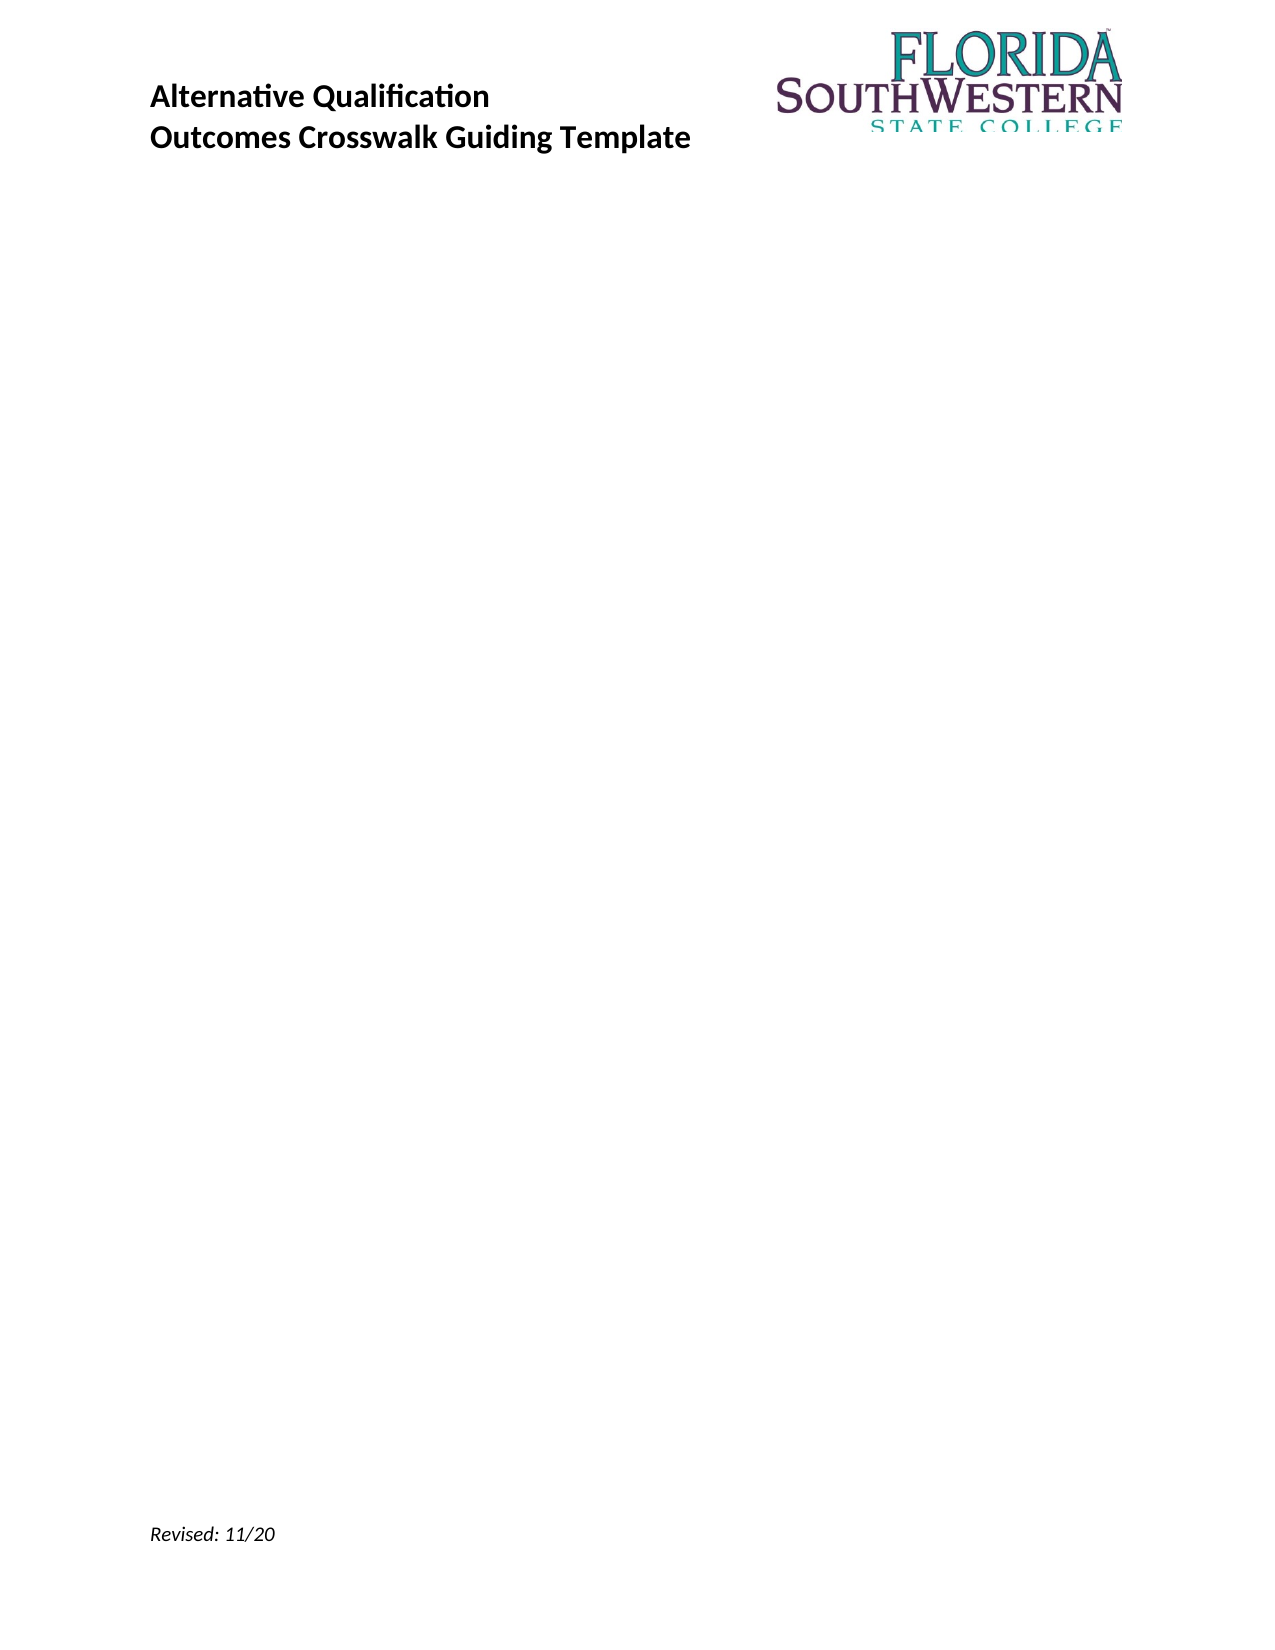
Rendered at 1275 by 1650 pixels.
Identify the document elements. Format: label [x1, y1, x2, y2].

picture [775, 28, 1122, 132]
